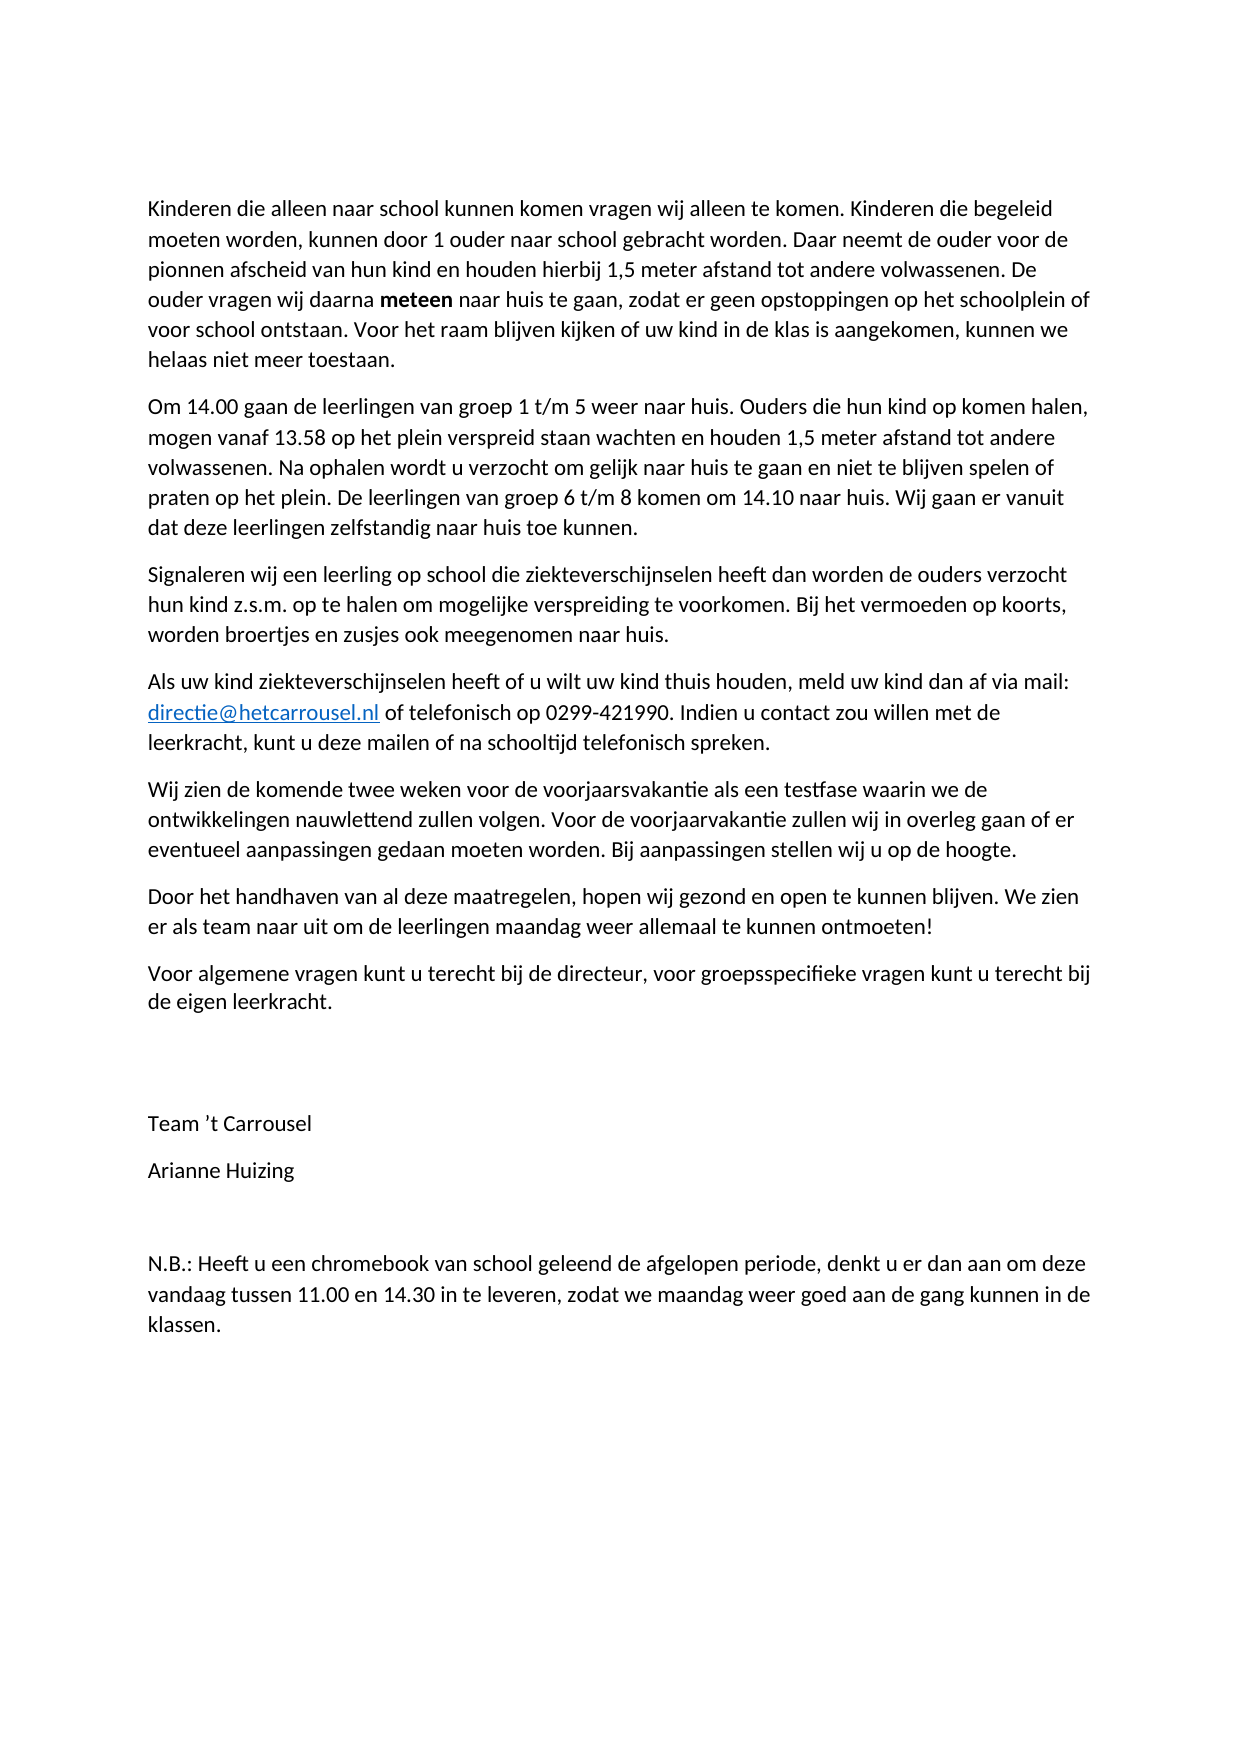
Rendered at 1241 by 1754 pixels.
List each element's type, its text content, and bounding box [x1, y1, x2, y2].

text Door het handhaven van al deze maatregelen, hopen wij gezond en open te kunnen blijven. We zien er als team naar uit om de leerlingen maandag weer allemaal te kunnen ontmoeten! [148, 882, 1093, 940]
text Om 14.00 gaan de leerlingen van groep 1 t/m 5 weer naar huis. Ouders die hun kind op komen halen, mogen vanaf 13.58 op het plein verspreid staan wachten en houden 1,5 meter afstand tot andere volwassenen. Na ophalen wordt u verzocht om gelijk naar huis te gaan en niet te blijven spelen of praten op het plein. De leerlingen van groep 6 t/m 8 komen om 14.10 naar huis. Wij gaan er vanuit dat deze leerlingen zelfstandig naar huis toe kunnen. [148, 392, 1093, 541]
text Wij zien de komende twee weken voor de voorjaarsvakantie als een testfase waarin we de ontwikkelingen nauwlettend zullen volgen. Voor de voorjaarvakantie zullen wij in overleg gaan of er eventueel aanpassingen gedaan moeten worden. Bij aanpassingen stellen wij u op de hoogte. [148, 775, 1093, 863]
text Voor algemene vragen kunt u terecht bij de directeur, voor groepsspecifieke vragen kunt u terecht bij de eigen leerkracht. [148, 959, 1093, 1015]
text Signaleren wij een leerling op school die ziekteverschijnselen heeft dan worden de ouders verzocht hun kind z.s.m. op te halen om mogelijke verspreiding te voorkomen. Bij het vermoeden op koorts, worden broertjes en zusjes ook meegenomen naar huis. [148, 560, 1093, 648]
text Team ’t Carrousel [148, 1109, 1093, 1137]
text Als uw kind ziekteverschijnselen heeft of u wilt uw kind thuis houden, meld uw kind dan af via mail: directie@hetcarrousel.nl of telefonisch op 0299-421990. Indien u contact zou willen met de leerkracht, kunt u deze mailen of na schooltijd telefonisch spreken. [148, 667, 1093, 756]
text Kinderen die alleen naar school kunnen komen vragen wij alleen te komen. Kinderen die begeleid moeten worden, kunnen door 1 ouder naar school gebracht worden. Daar neemt de ouder voor de pionnen afscheid van hun kind en houden hierbij 1,5 meter afstand tot andere volwassenen. De ouder vragen wij daarna meteen naar huis te gaan, zodat er geen opstoppingen op het schoolplein of voor school ontstaan. Voor het raam blijven kijken of uw kind in de klas is aangekomen, kunnen we helaas niet meer toestaan. [148, 194, 1093, 373]
text Arianne Huizing [148, 1156, 1093, 1184]
text N.B.: Heeft u een chromebook van school geleend de afgelopen periode, denkt u er dan aan om deze vandaag tussen 11.00 en 14.30 in te leveren, zodat we maandag weer goed aan de gang kunnen in de klassen. [148, 1249, 1093, 1338]
